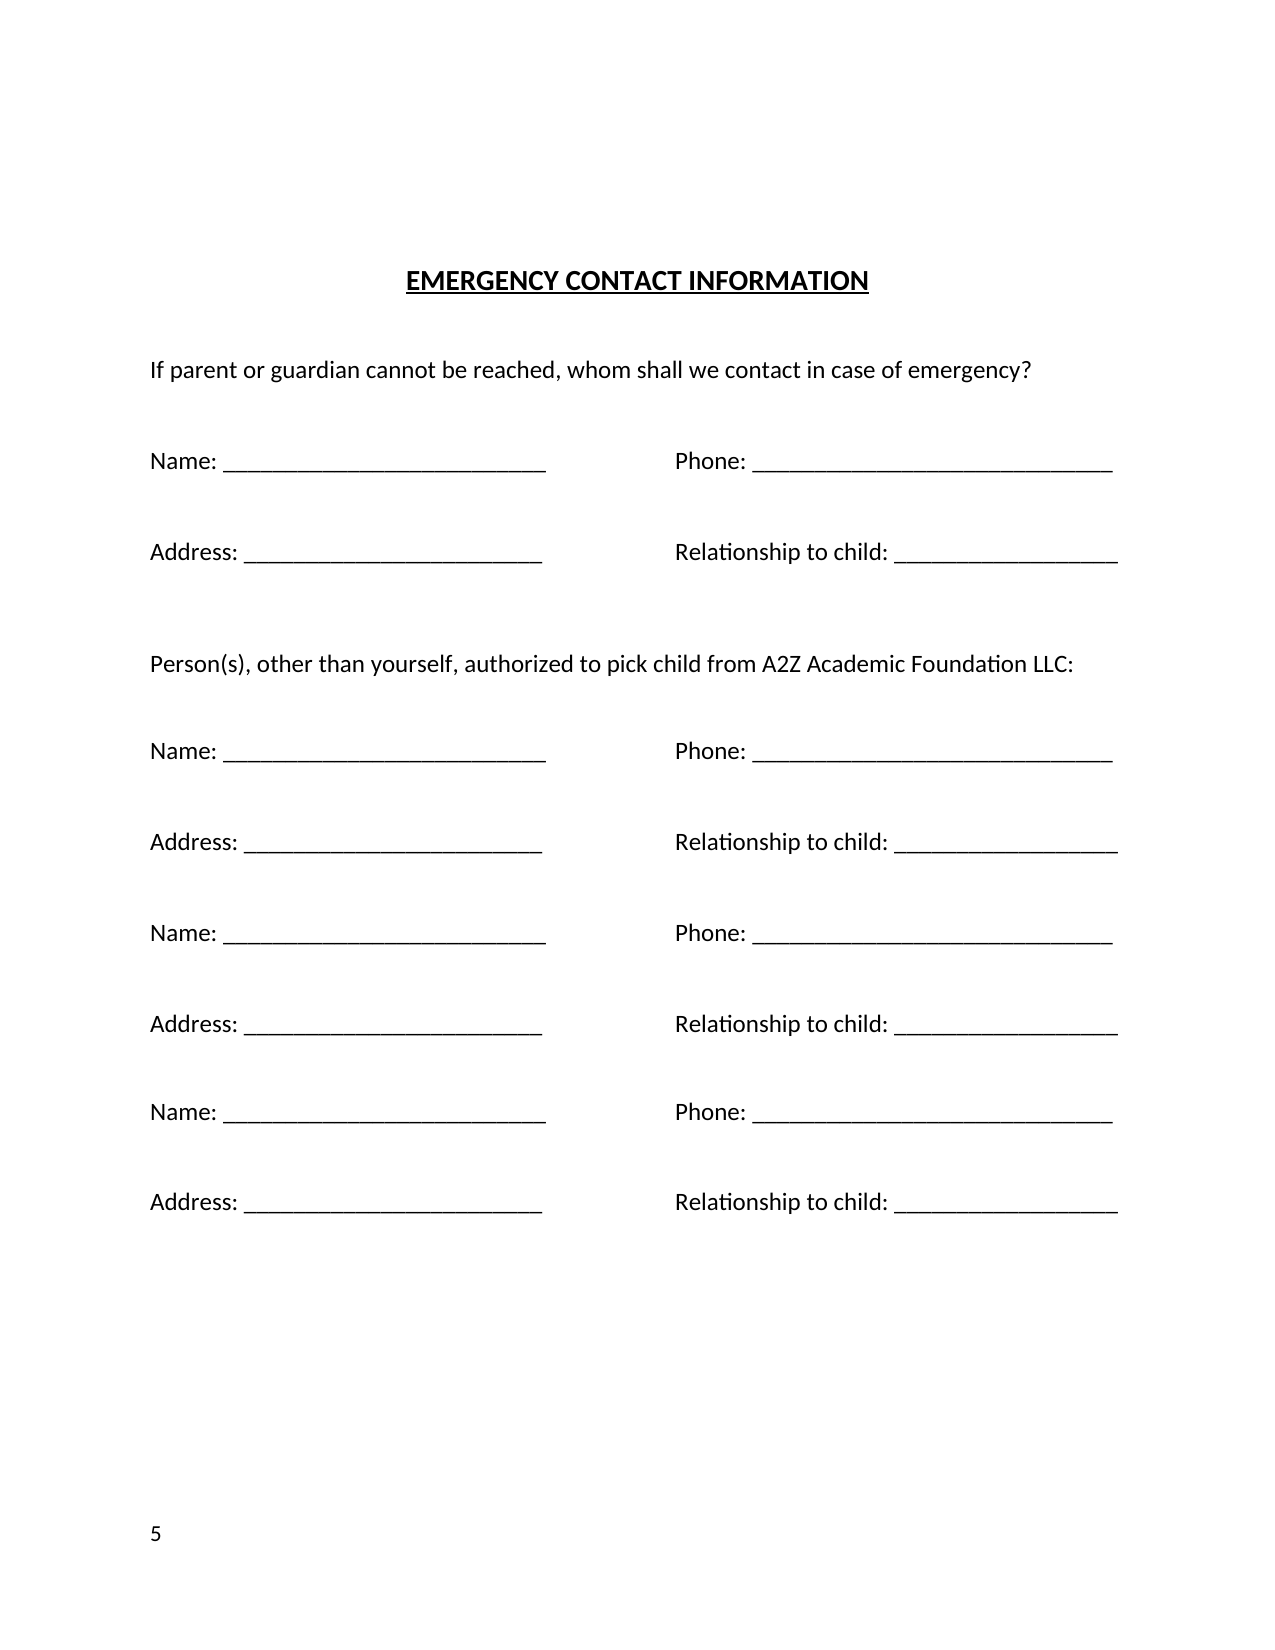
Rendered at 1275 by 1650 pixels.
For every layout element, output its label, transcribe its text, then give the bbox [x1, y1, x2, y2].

text Name: __________________________ Phone: _____________________________ [150, 1096, 1125, 1126]
text Address: ________________________ Relationship to child: __________________ [150, 791, 1125, 857]
text Name: __________________________ Phone: _____________________________ [150, 882, 1125, 948]
text Person(s), other than yourself, authorized to pick child from A2Z Academic Foundation LLC: [150, 648, 1125, 711]
text Address: ________________________ Relationship to child: __________________ [150, 501, 1125, 567]
text Name: __________________________ Phone: _____________________________ [150, 736, 1125, 766]
text EMERGENCY CONTACT INFORMATION [150, 262, 1125, 329]
text Address: ________________________ Relationship to child: __________________ [150, 973, 1125, 1071]
text Name: __________________________ Phone: _____________________________ [150, 410, 1125, 476]
text Address: ________________________ Relationship to child: __________________ [150, 1152, 1125, 1217]
text If parent or guardian cannot be reached, whom shall we contact in case of emergency? [150, 354, 1125, 385]
